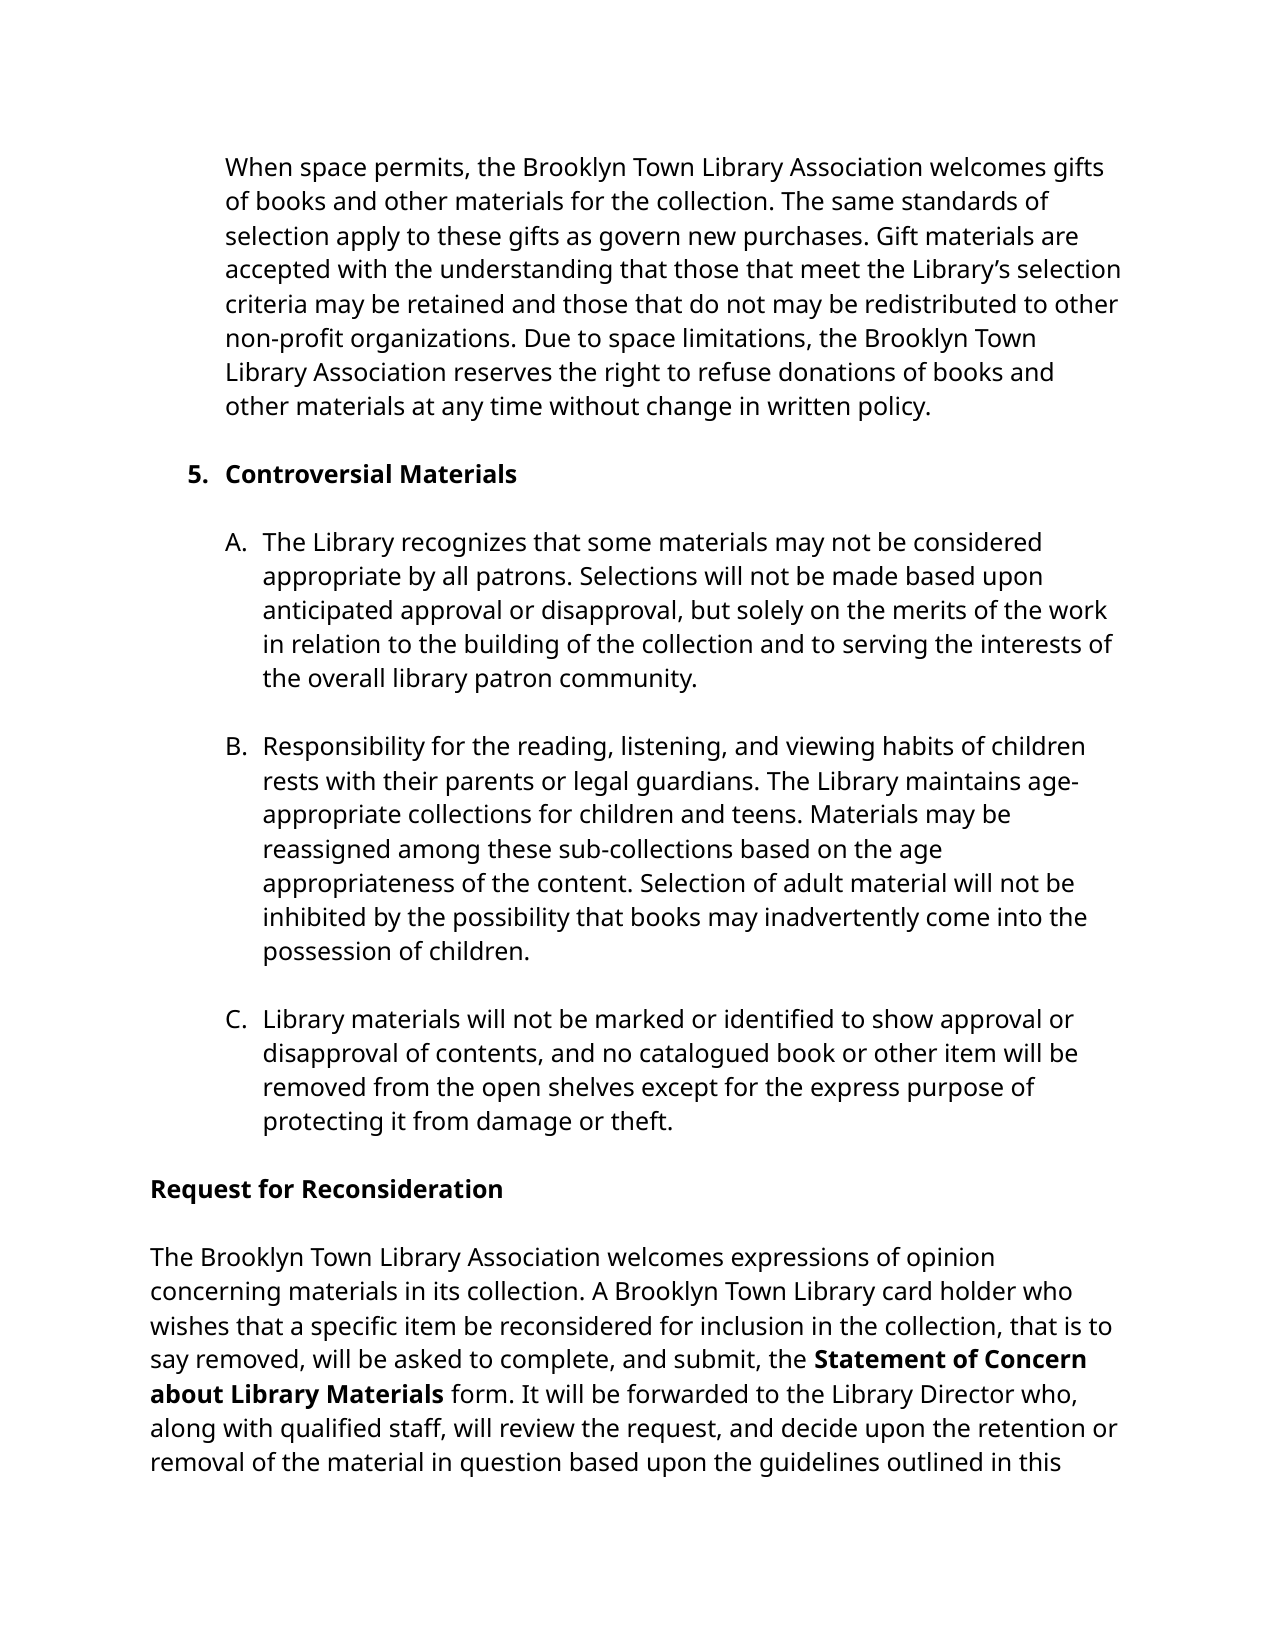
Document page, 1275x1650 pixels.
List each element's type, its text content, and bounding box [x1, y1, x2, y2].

text When space permits, the Brooklyn Town Library Association welcomes gifts of books and other materials for the collection. The same standards of selection apply to these gifts as govern new purchases. Gift materials are accepted with the understanding that those that meet the Library’s selection criteria may be retained and those that do not may be redistributed to other non-profit organizations. Due to space limitations, the Brooklyn Town Library Association reserves the right to refuse donations of books and other materials at any time without change in written policy. [225, 150, 1125, 422]
list Responsibility for the reading, listening, and viewing habits of children rests with their parents or legal guardians. The Library maintains age-appropriate collections for children and teens. Materials may be reassigned among these sub-collections based on the age appropriateness of the content. Selection of adult material will not be inhibited by the possibility that books may inadvertently come into the possession of children. [225, 729, 1125, 967]
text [150, 1240, 1125, 1478]
text Request for Reconsideration [150, 1172, 1125, 1206]
list Library materials will not be marked or identified to show approval or disapproval of contents, and no catalogued book or other item will be removed from the open shelves except for the express purpose of protecting it from damage or theft. [225, 1002, 1125, 1138]
list Controversial Materials [187, 457, 1125, 491]
list The Library recognizes that some materials may not be considered appropriate by all patrons. Selections will not be made based upon anticipated approval or disapproval, but solely on the merits of the work in relation to the building of the collection and to serving the interests of the overall library patron community. [225, 525, 1125, 695]
